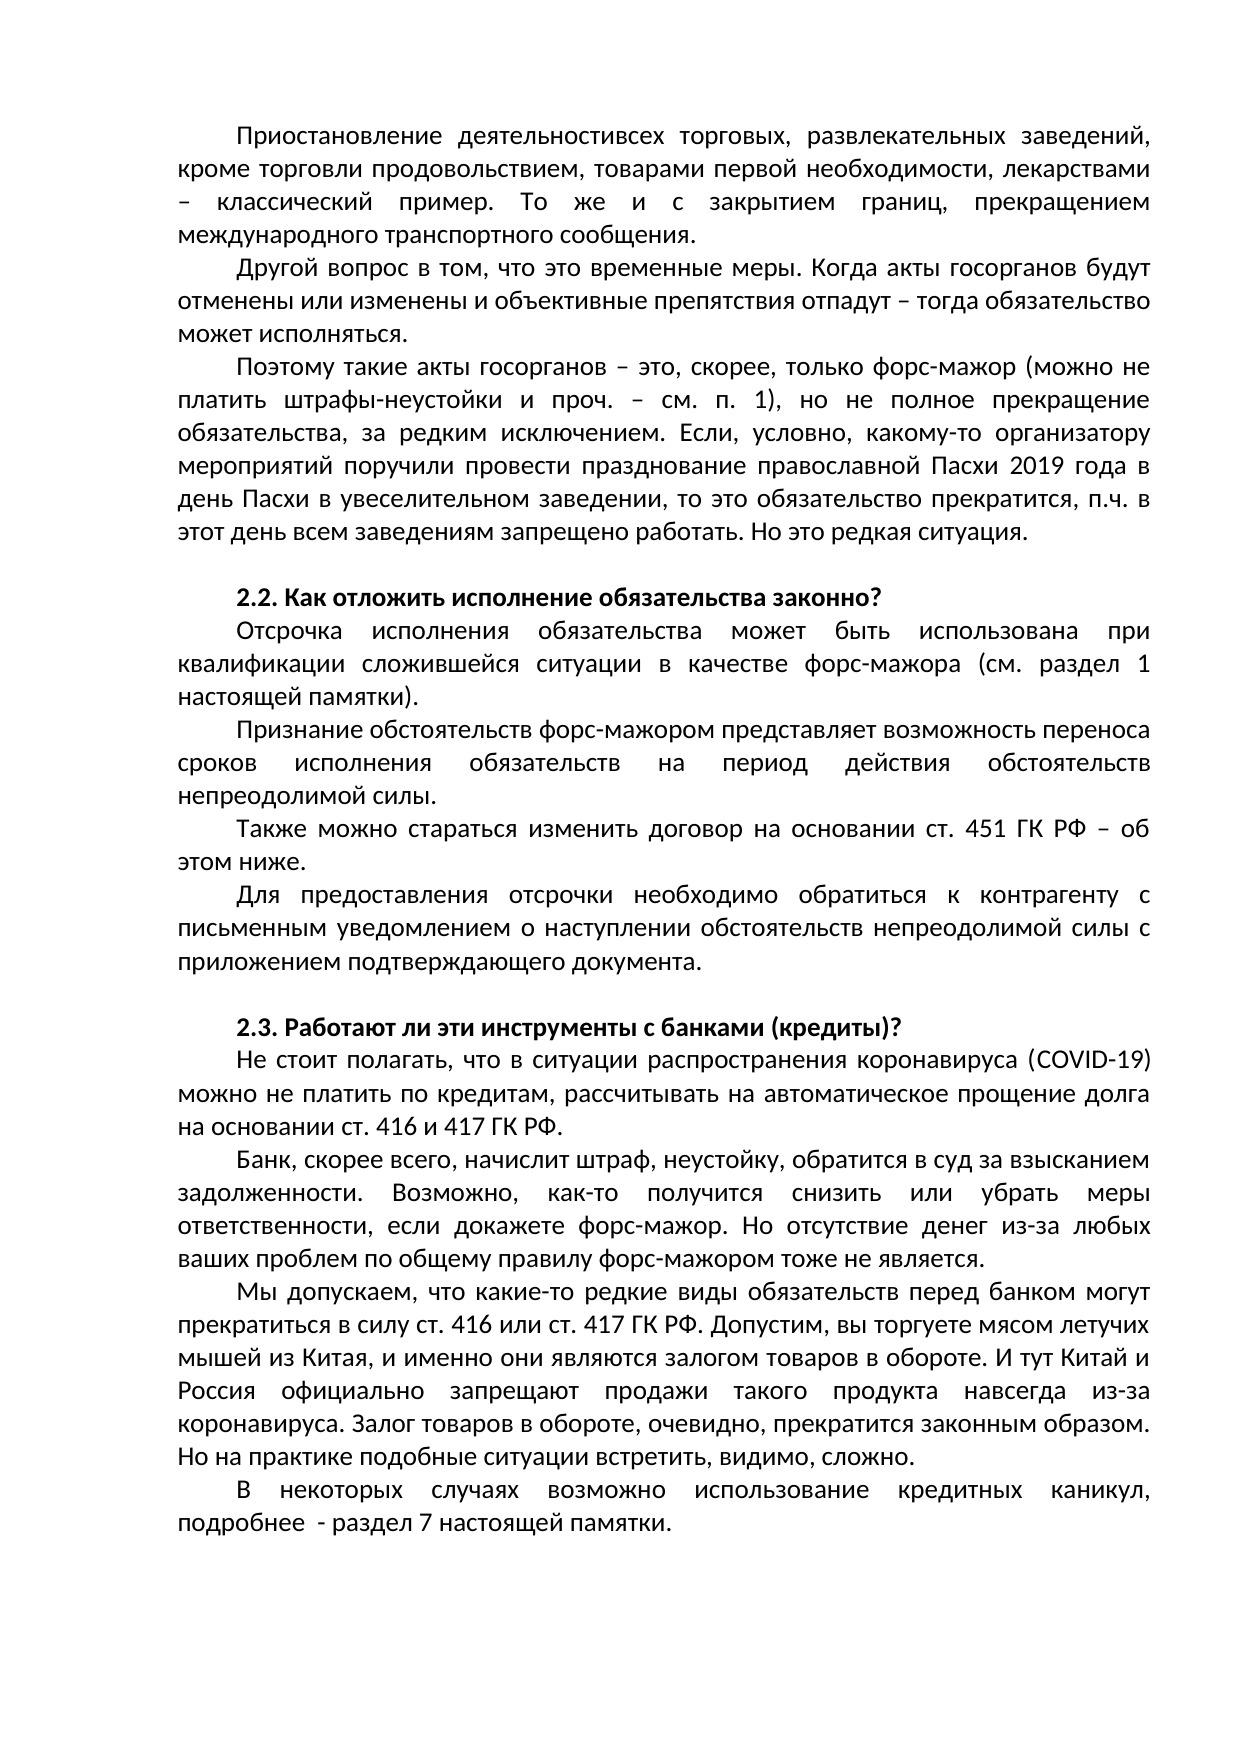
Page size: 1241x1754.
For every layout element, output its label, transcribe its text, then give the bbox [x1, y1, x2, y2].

text Приостановление деятельностивсех торговых, развлекательных заведений, кроме торговли продовольствием, товарами первой необходимости, лекарствами – классический пример. То же и с закрытием границ, прекращением международного транспортного сообщения. [177, 118, 1152, 250]
text Банк, скорее всего, начислит штраф, неустойку, обратится в суд за взысканием задолженности. Возможно, как-то получится снизить или убрать меры ответственности, если докажете форс-мажор. Но отсутствие денег из-за любых ваших проблем по общему правилу форс-мажором тоже не является. [177, 1142, 1152, 1274]
text Поэтому такие акты госорганов – это, скорее, только форс-мажор (можно не платить штрафы-неустойки и проч. – см. п. 1), но не полное прекращение обязательства, за редким исключением. Если, условно, какому-то организатору мероприятий поручили провести празднование православной Пасхи 2019 года в день Пасхи в увеселительном заведении, то это обязательство прекратится, п.ч. в этот день всем заведениям запрещено работать. Но это редкая ситуация. [177, 349, 1152, 547]
text Отсрочка исполнения обязательства может быть использована при квалификации сложившейся ситуации в качестве форс-мажора (см. раздел 1 настоящей памятки). [177, 613, 1152, 712]
text 2.3. Работают ли эти инструменты с банками (кредиты)? [177, 1010, 1152, 1043]
text 2.2. Как отложить исполнение обязательства законно? [177, 580, 1152, 613]
text Признание обстоятельств форс-мажором представляет возможность переноса сроков исполнения обязательств на период действия обстоятельств непреодолимой силы. [177, 712, 1152, 812]
text Также можно стараться изменить договор на основании ст. 451 ГК РФ – об этом ниже. [177, 812, 1152, 878]
text Мы допускаем, что какие-то редкие виды обязательств перед банком могут прекратиться в силу ст. 416 или ст. 417 ГК РФ. Допустим, вы торгуете мясом летучих мышей из Китая, и именно они являются залогом товаров в обороте. И тут Китай и Россия официально запрещают продажи такого продукта навсегда из-за коронавируса. Залог товаров в обороте, очевидно, прекратится законным образом. Но на практике подобные ситуации встретить, видимо, сложно. [177, 1274, 1152, 1472]
text Не стоит полагать, что в ситуации распространения коронавируса (COVID-19) можно не платить по кредитам, рассчитывать на автоматическое прощение долга на основании ст. 416 и 417 ГК РФ. [177, 1043, 1152, 1142]
text В некоторых случаях возможно использование кредитных каникул, подробнее - раздел 7 настоящей памятки. [177, 1472, 1152, 1538]
text Другой вопрос в том, что это временные меры. Когда акты госорганов будут отменены или изменены и объективные препятствия отпадут – тогда обязательство может исполняться. [177, 250, 1152, 349]
text Для предоставления отсрочки необходимо обратиться к контрагенту с письменным уведомлением о наступлении обстоятельств непреодолимой силы с приложением подтверждающего документа. [177, 878, 1152, 977]
